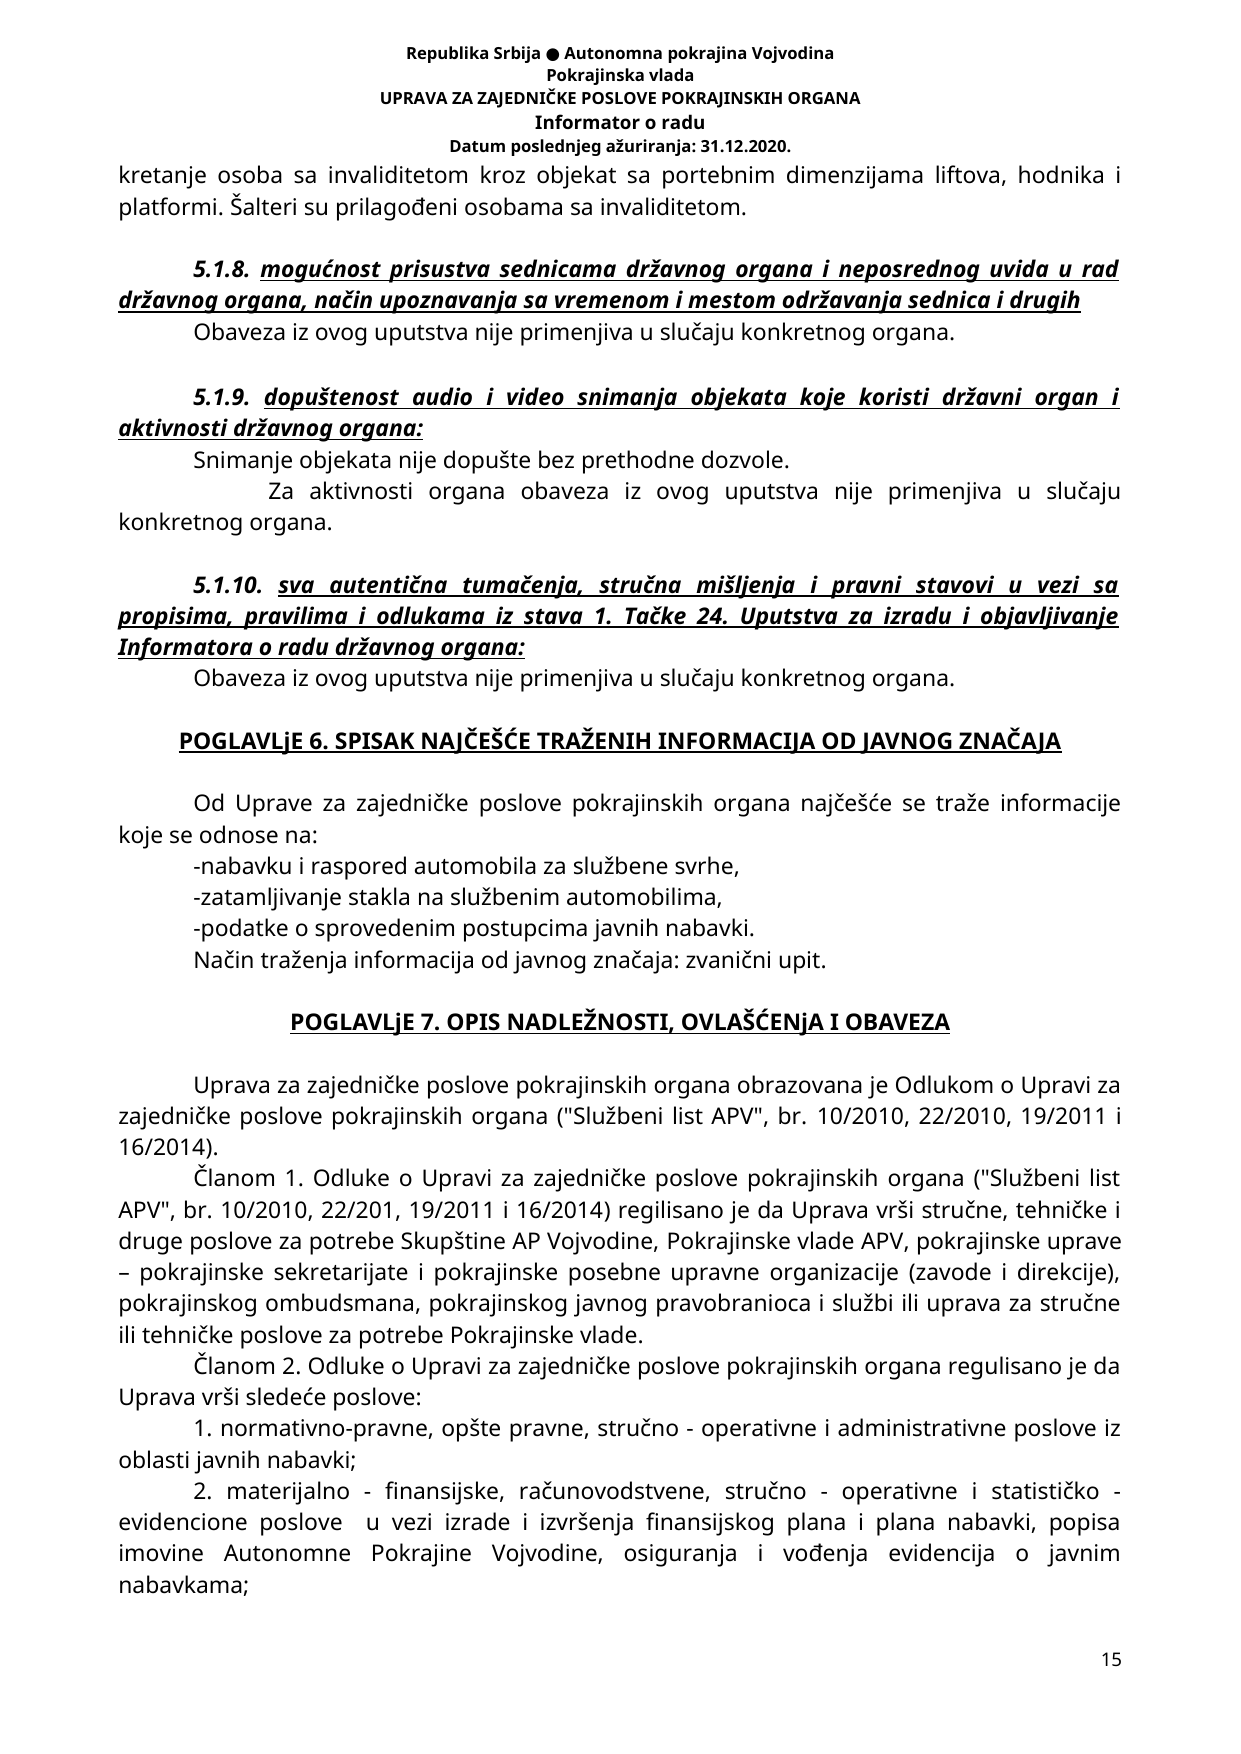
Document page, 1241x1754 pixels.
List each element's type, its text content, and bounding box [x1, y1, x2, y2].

text 5.1.9. dopuštenost audio i video snimanja objekata koje koristi državni organ i aktivnosti državnog organa: [118, 381, 1122, 443]
text 5.1.10. sva autentična tumačenja, stručna mišljenja i pravni stavovi u vezi sa propisima, pravilima i odlukama iz stava 1. Tačke 24. Uputstva za izradu i objavljivanje Informatora o radu državnog organa: [118, 568, 1122, 662]
text Obaveza iz ovog uputstva nije primenjiva u slučaju konkretnog organa. [118, 316, 1122, 347]
text 5.1.8. mogućnost prisustva sednicama državnog organa i neposrednog uvida u rad državnog organa, način upoznavanja sa vremenom i mestom održavanja sednica i drugih [118, 253, 1122, 316]
text 2. materijalno - finansijske, računovodstvene, stručno - operativne i statističko - evidencione poslove u vezi izrade i izvršenja finansijskog plana i plana nabavki, popisa imovine Autonomne Pokrajine Vojvodine, osiguranja i vođenja evidencija o javnim nabavkama; [118, 1475, 1122, 1600]
text Od Uprave za zajedničke poslove pokrajinskih organa najčešće se traže informacije koje se odnose na: [118, 787, 1122, 850]
text -podatke o sprovedenim postupcima javnih nabavki. [118, 912, 1122, 943]
text Za aktivnosti organa obaveza iz ovog uputstva nije primenjiva u slučaju konkretnog organa. [118, 475, 1122, 537]
subtitle POGLAVLjE 6. SPISAK NAJČEŠĆE TRAŽENIH INFORMACIJA OD JAVNOG ZNAČAJA [118, 725, 1122, 756]
text Način traženja informacija od javnog značaja: zvanični upit. [118, 943, 1122, 975]
text -zatamljivanje stakla na službenim automobilima, [118, 881, 1122, 912]
text Obaveza iz ovog uputstva nije primenjiva u slučaju konkretnog organa. [118, 662, 1122, 693]
text Članom 2. Odluke o Upravi za zajedničke poslove pokrajinskih organa regulisano je da Uprava vrši sledeće poslove: [118, 1350, 1122, 1412]
subtitle POGLAVLjE 7. OPIS NADLEŽNOSTI, OVLAŠĆENjA I OBAVEZA [118, 1006, 1122, 1037]
text 1. normativno-pravne, opšte pravne, stručno - operativne i administrativne poslove iz oblasti javnih nabavki; [118, 1412, 1122, 1475]
text -nabavku i raspored automobila za službene svrhe, [118, 850, 1122, 881]
text Snimanje objekata nije dopušte bez prethodne dozvole. [118, 443, 1122, 475]
text Članom 1. Odluke o Upravi za zajedničke poslove pokrajinskih organa ("Službeni list APV", br. 10/2010, 22/201, 19/2011 i 16/2014) regilisano je da Uprava vrši stručne, tehničke i druge poslove za potrebe Skupštine AP Vojvodine, Pokrajinske vlade APV, pokrajinske uprave – pokrajinske sekretarijate i pokrajinske posebne upravne organizacije (zavode i direkcije), pokrajinskog ombudsmana, pokrajinskog javnog pravobranioca i službi ili uprava za stručne ili tehničke poslove za potrebe Pokrajinske vlade. [118, 1162, 1122, 1350]
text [118, 159, 1122, 222]
text Uprava za zajedničke poslove pokrajinskih organa obrazovana je Odlukom o Upravi za zajedničke poslove pokrajinskih organa ("Službeni list APV", br. 10/2010, 22/2010, 19/2011 i 16/2014). [118, 1068, 1122, 1162]
